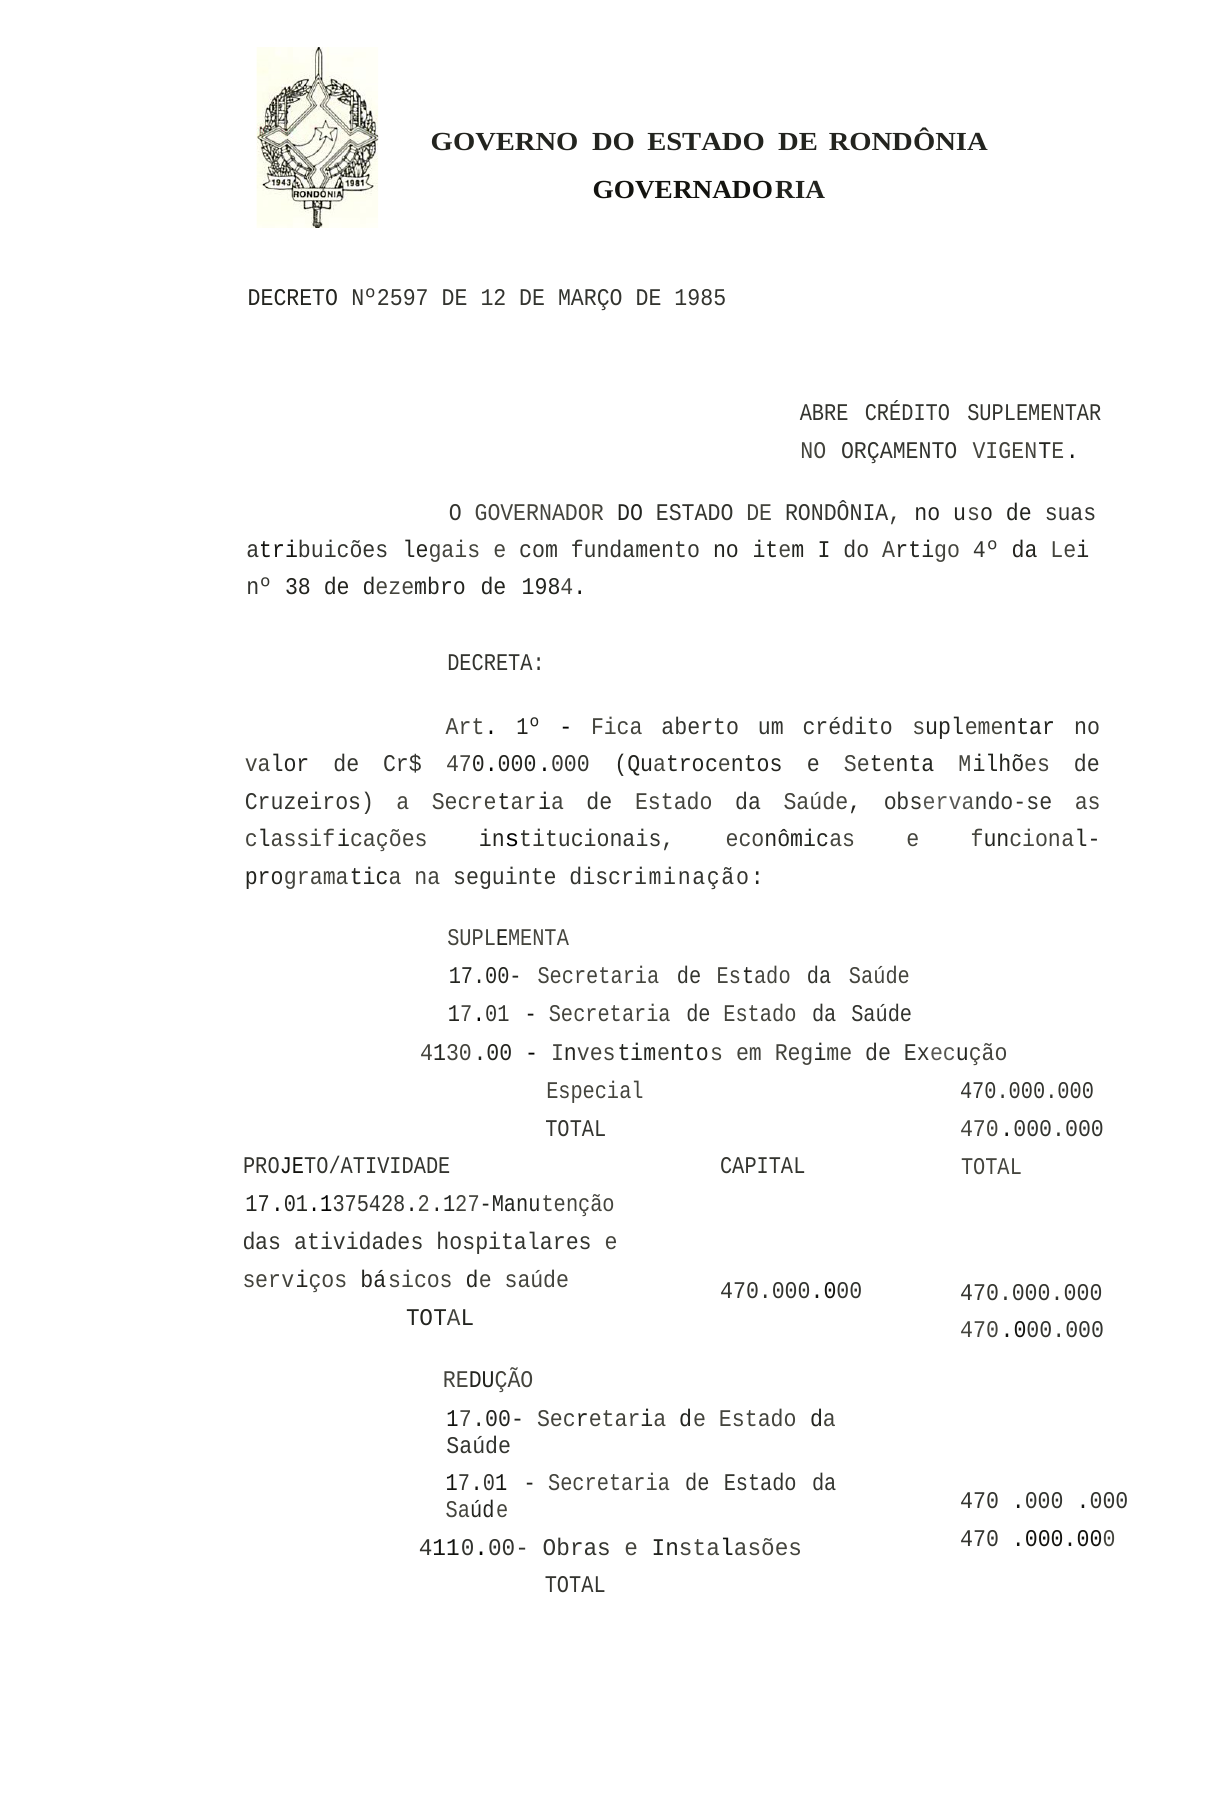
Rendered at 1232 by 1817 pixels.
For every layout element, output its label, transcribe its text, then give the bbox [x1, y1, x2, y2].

text 17.00- Secretaria de Estado da Saúde [448, 963, 1169, 990]
picture [256, 47, 379, 228]
text 17.01 - Secretaria de Estado da Saúde [445, 1470, 910, 1524]
text 470 .000 .000 [960, 1489, 1169, 1516]
text TOTAL [240, 1573, 910, 1600]
text 17.01 - Secretaria de Estado da Saúde [448, 1002, 1169, 1029]
text Art. 1º - Fica aberto um crédito suplementar no valor de Cr$ 470.000.000 (Quatrocentos e Setenta Milhões de Cruzeiros) a Secretaria de Estado da Saúde, observando-se as classificações institucionais, econômicas e funcional-programatica na seguinte discriminação: [244, 714, 1100, 892]
text 17.00- Secretaria de Estado da Saúde [446, 1406, 910, 1460]
text 470.000.000 470.000.000 [720, 1279, 1169, 1307]
text TOTAL [545, 1117, 644, 1144]
text O GOVERNADOR DO ESTADO DE RONDÔNIA, no uso de suas [448, 501, 1169, 528]
text 17.01.1375428.2.127-Manutenção das atividades hospitalares e serviços básicos de saúde [242, 1192, 619, 1294]
text NO ORÇAMENTO VIGENTE. [800, 438, 1169, 465]
text 4130.00 - Investimentos em Regime de Execução [420, 1040, 1169, 1067]
text nº 38 de dezembro de 1984. [246, 574, 1169, 601]
text Especial [546, 1078, 644, 1105]
text atribuicões legais e com fundamento no item I do Artigo 4º da Lei [246, 537, 1169, 564]
text 4110.00- Obras e Instalasões [418, 1535, 910, 1563]
text ABRE CRÉDITO SUPLEMENTAR [799, 400, 1169, 427]
text CAPITAL [720, 1154, 807, 1181]
text 470.000.000 [960, 1117, 1169, 1144]
text PROJETO/ATIVIDADE [243, 1154, 456, 1181]
text 470.000.000 [960, 1078, 1169, 1105]
text TOTAL [406, 1306, 619, 1333]
text 470 .000.000 [960, 1526, 1169, 1554]
text 470.000.000 [960, 1317, 1169, 1344]
text SUPLEMENTA [447, 926, 1169, 953]
text REDUÇÃO [119, 1368, 857, 1395]
text DECRETA: [447, 651, 1169, 678]
text TOTAL [836, 1154, 1147, 1181]
text DECRETO Nº2597 DE 12 DE MARÇO DE 1985 [247, 286, 1169, 313]
